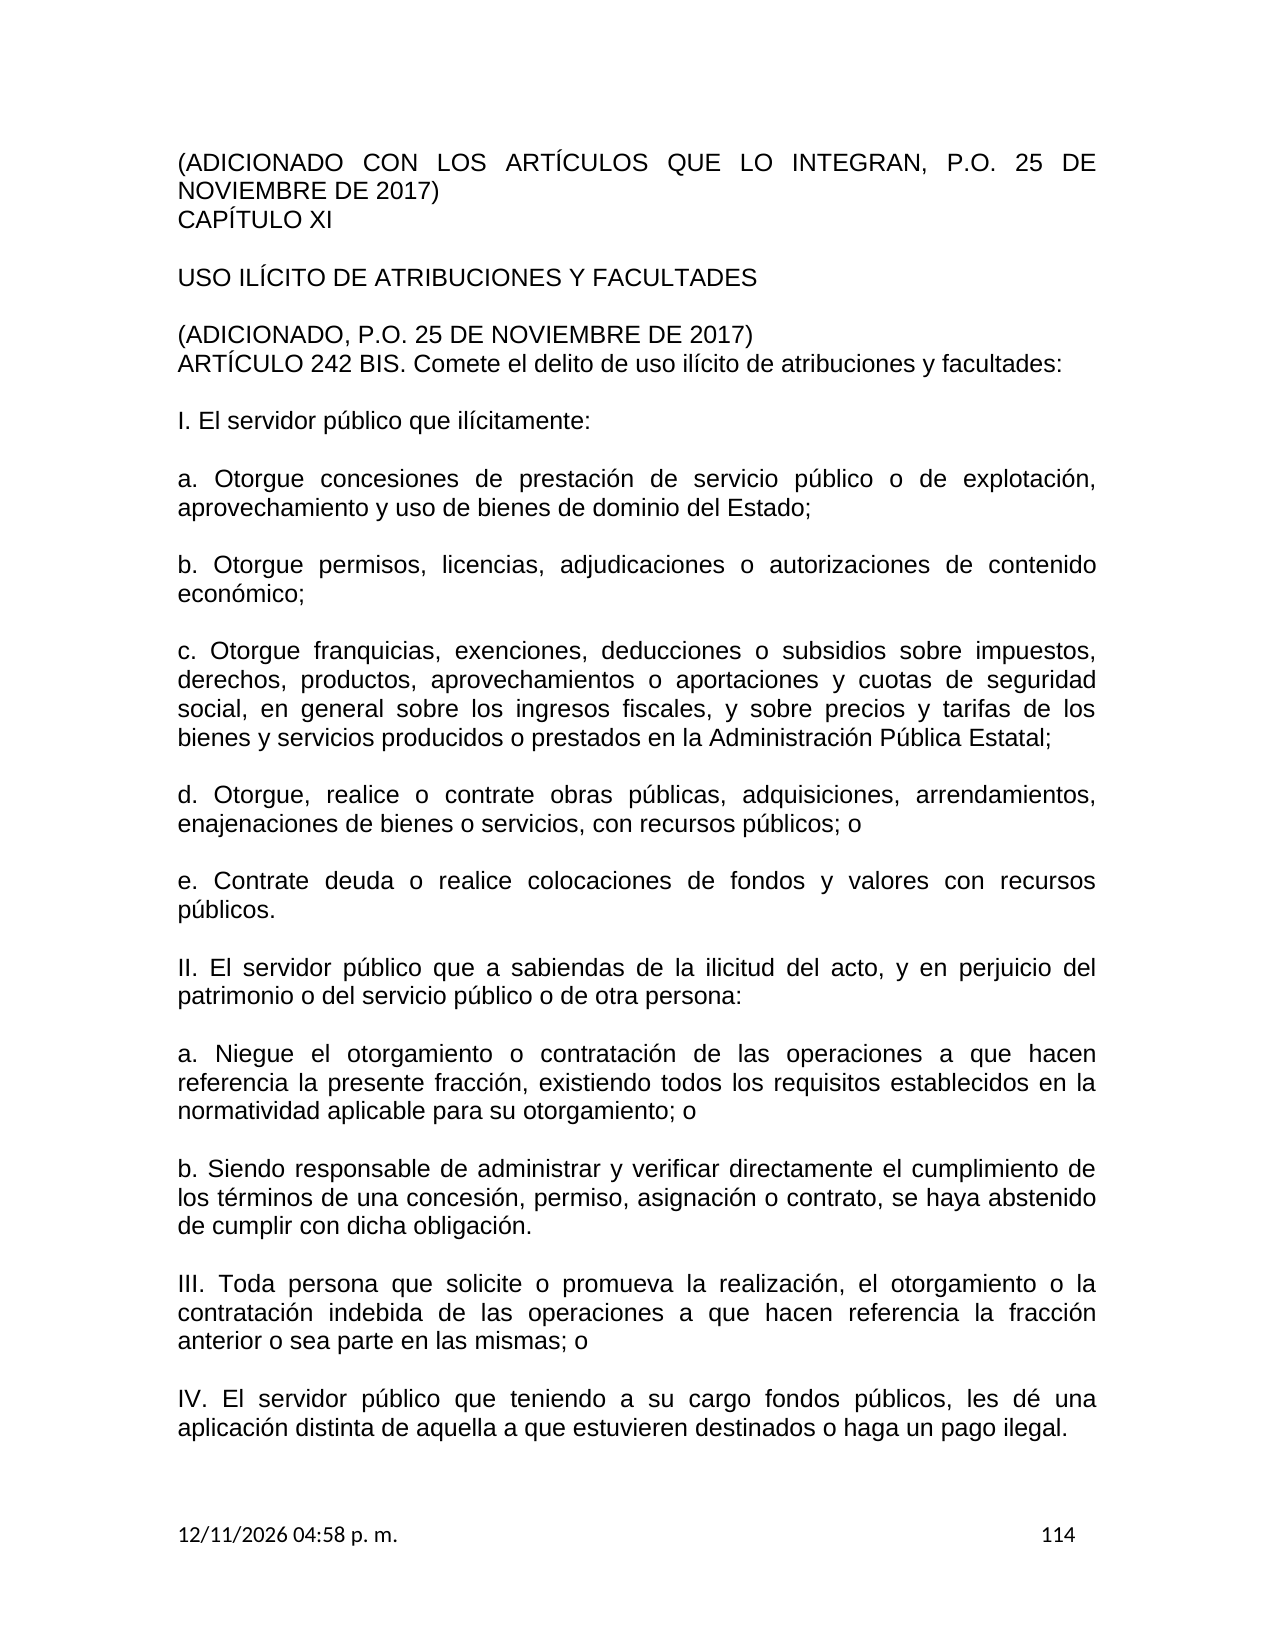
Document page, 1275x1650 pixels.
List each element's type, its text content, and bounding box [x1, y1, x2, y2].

text IV. El servidor público que teniendo a su cargo fondos públicos, les dé una aplicación distinta de aquella a que estuvieren destinados o haga un pago ilegal. [177, 1384, 1098, 1441]
text II. El servidor público que a sabiendas de la ilicitud del acto, y en perjuicio del patrimonio o del servicio público o de otra persona: [177, 953, 1098, 1010]
text e. Contrate deuda o realice colocaciones de fondos y valores con recursos públicos. [177, 866, 1098, 924]
text b. Siendo responsable de administrar y verificar directamente el cumplimiento de los términos de una concesión, permiso, asignación o contrato, se haya abstenido de cumplir con dicha obligación. [177, 1154, 1098, 1240]
text (ADICIONADO, P.O. 25 DE NOVIEMBRE DE 2017) [177, 320, 1098, 349]
text III. Toda persona que solicite o promueva la realización, el otorgamiento o la contratación indebida de las operaciones a que hacen referencia la fracción anterior o sea parte en las mismas; o [177, 1269, 1098, 1355]
text CAPÍTULO XI [177, 205, 1098, 234]
text b. Otorgue permisos, licencias, adjudicaciones o autorizaciones de contenido económico; [177, 550, 1098, 608]
text ARTÍCULO 242 BIS. Comete el delito de uso ilícito de atribuciones y facultades: [177, 349, 1098, 378]
text USO ILÍCITO DE ATRIBUCIONES Y FACULTADES [177, 263, 1098, 291]
text I. El servidor público que ilícitamente: [177, 406, 1098, 435]
text a. Niegue el otorgamiento o contratación de las operaciones a que hacen referencia la presente fracción, existiendo todos los requisitos establecidos en la normatividad aplicable para su otorgamiento; o [177, 1039, 1098, 1125]
text (ADICIONADO CON LOS ARTÍCULOS QUE LO INTEGRAN, P.O. 25 DE NOVIEMBRE DE 2017) [177, 148, 1098, 205]
text d. Otorgue, realice o contrate obras públicas, adquisiciones, arrendamientos, enajenaciones de bienes o servicios, con recursos públicos; o [177, 780, 1098, 838]
text c. Otorgue franquicias, exenciones, deducciones o subsidios sobre impuestos, derechos, productos, aprovechamientos o aportaciones y cuotas de seguridad social, en general sobre los ingresos fiscales, y sobre precios y tarifas de los bienes y servicios producidos o prestados en la Administración Pública Estatal; [177, 636, 1098, 751]
text a. Otorgue concesiones de prestación de servicio público o de explotación, aprovechamiento y uso de bienes de dominio del Estado; [177, 464, 1098, 521]
